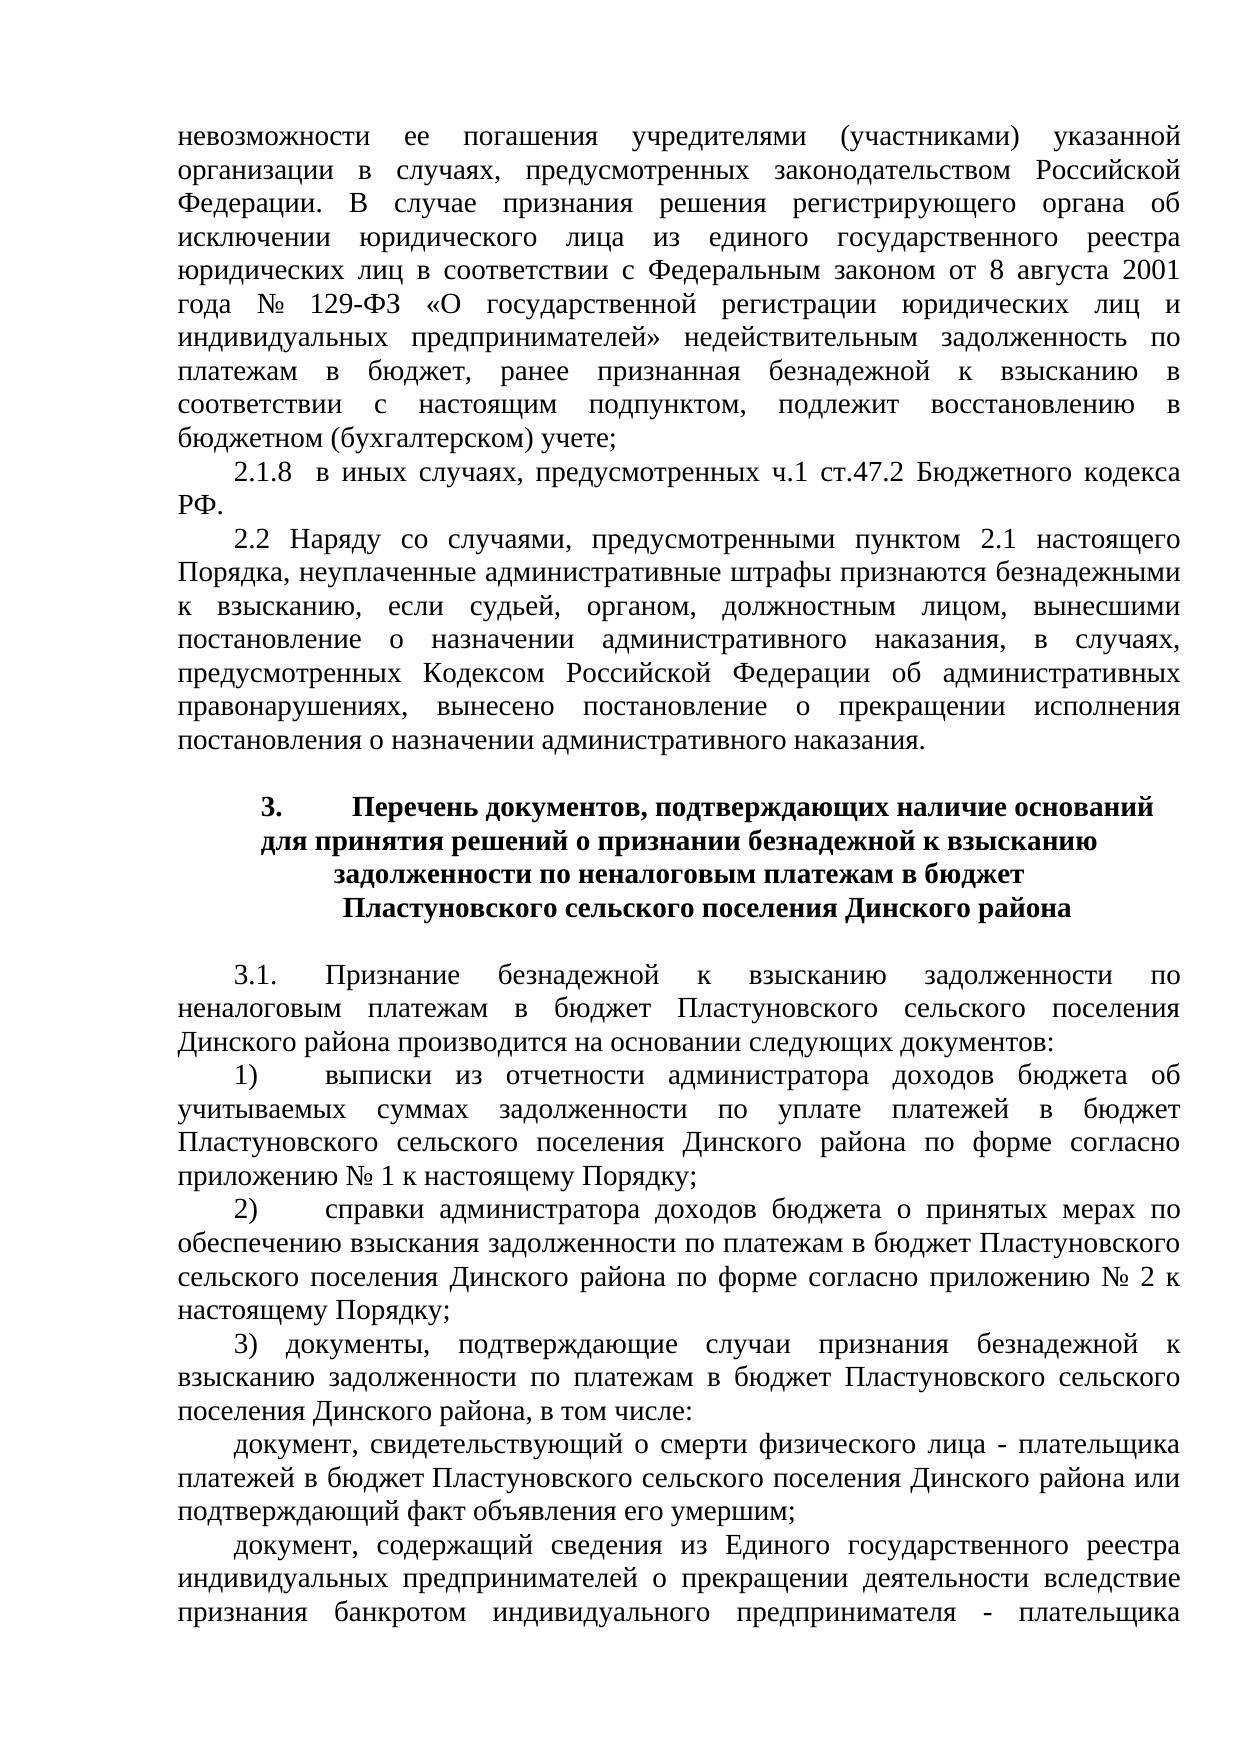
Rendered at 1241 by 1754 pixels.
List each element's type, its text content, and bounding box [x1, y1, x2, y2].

text 3. Перечень документов, подтверждающих наличие оснований для принятия решений о признании безнадежной к взысканию задолженности по неналоговым платежам в бюджет [177, 789, 1181, 890]
text 3.1. Признание безнадежной к взысканию задолженности по неналоговым платежам в бюджет Пластуновского сельского поселения Динского района производится на основании следующих документов: [177, 957, 1181, 1057]
text 2.2 Наряду со случаями, предусмотренными пунктом 2.1 настоящего Порядка, неуплаченные административные штрафы признаются безнадежными к взысканию, если судьей, органом, должностным лицом, вынесшими постановление о назначении административного наказания, в случаях, предусмотренных Кодексом Российской Федерации об административных правонарушениях, вынесено постановление о прекращении исполнения постановления о назначении административного наказания. [177, 521, 1181, 756]
text Пластуновского сельского поселения Динского района [177, 890, 1181, 923]
text 2.1.8 в иных случаях, предусмотренных ч.1 ст.47.2 Бюджетного кодекса РФ. [177, 454, 1181, 521]
text документ, свидетельствующий о смерти физического лица - плательщика платежей в бюджет Пластуновского сельского поселения Динского района или подтверждающий факт объявления его умершим; [177, 1426, 1181, 1527]
text 2) справки администратора доходов бюджета о принятых мерах по обеспечению взыскания задолженности по платежам в бюджет Пластуновского сельского поселения Динского района по форме согласно приложению № 2 к настоящему Порядку; [177, 1192, 1181, 1326]
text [177, 1527, 1181, 1628]
text 3) документы, подтверждающие случаи признания безнадежной к взысканию задолженности по платежам в бюджет Пластуновского сельского поселения Динского района, в том числе: [177, 1326, 1181, 1426]
text 1) выписки из отчетности администратора доходов бюджета об учитываемых суммах задолженности по уплате платежей в бюджет Пластуновского сельского поселения Динского района по форме согласно приложению № 1 к настоящему Порядку; [177, 1057, 1181, 1192]
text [177, 118, 1181, 454]
